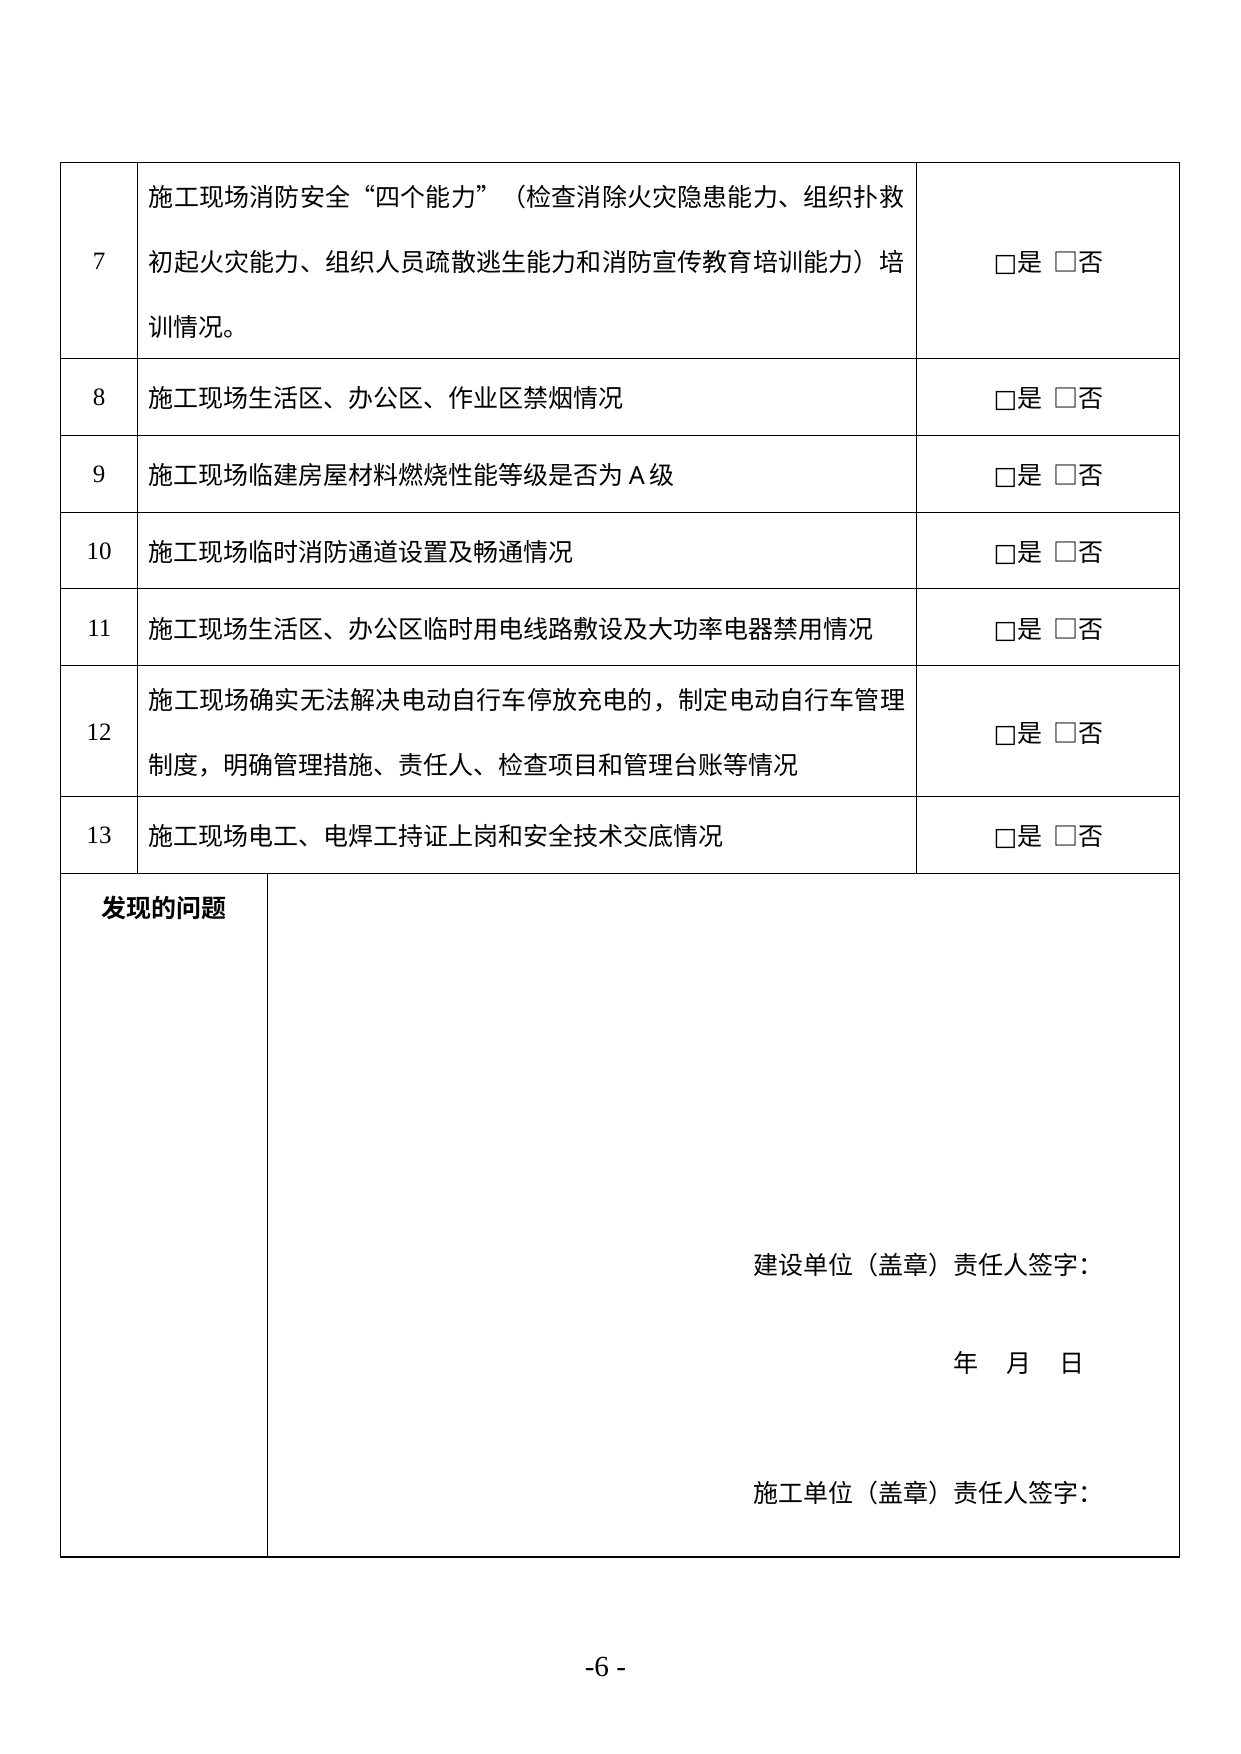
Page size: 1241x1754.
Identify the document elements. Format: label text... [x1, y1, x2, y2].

table_cell □是 □否 [917, 666, 1179, 796]
table_cell 7 [61, 163, 137, 358]
table_cell 12 [61, 666, 137, 796]
table_cell □是 □否 [917, 163, 1179, 358]
table_cell 8 [61, 359, 137, 435]
table_cell □是 □否 [917, 359, 1179, 435]
table_cell 11 [61, 589, 137, 665]
table_cell 发现的问题 [61, 874, 267, 1556]
table_cell 施工现场确实无法解决电动自行车停放充电的，制定电动自行车管理制度，明确管理措施、责任人、检查项目和管理台账等情况 [138, 666, 916, 796]
table_cell 施工现场临建房屋材料燃烧性能等级是否为A级 [138, 436, 916, 512]
table_cell □是 □否 [917, 436, 1179, 512]
table_cell □是 □否 [917, 589, 1179, 665]
table_cell 13 [61, 797, 137, 873]
table_cell 施工现场消防安全“四个能力”（检查消除火灾隐患能力、组织扑救初起火灾能力、组织人员疏散逃生能力和消防宣传教育培训能力）培训情况。 [138, 163, 916, 358]
table_cell 施工现场临时消防通道设置及畅通情况 [138, 513, 916, 588]
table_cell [268, 874, 1179, 1556]
table_cell 施工现场生活区、办公区临时用电线路敷设及大功率电器禁用情况 [138, 589, 916, 665]
table_cell □是 □否 [917, 797, 1179, 873]
table_cell 施工现场生活区、办公区、作业区禁烟情况 [138, 359, 916, 435]
table_cell 10 [61, 513, 137, 588]
table_cell 施工现场电工、电焊工持证上岗和安全技术交底情况 [138, 797, 916, 873]
table_cell 9 [61, 436, 137, 512]
table_cell □是 □否 [917, 513, 1179, 588]
